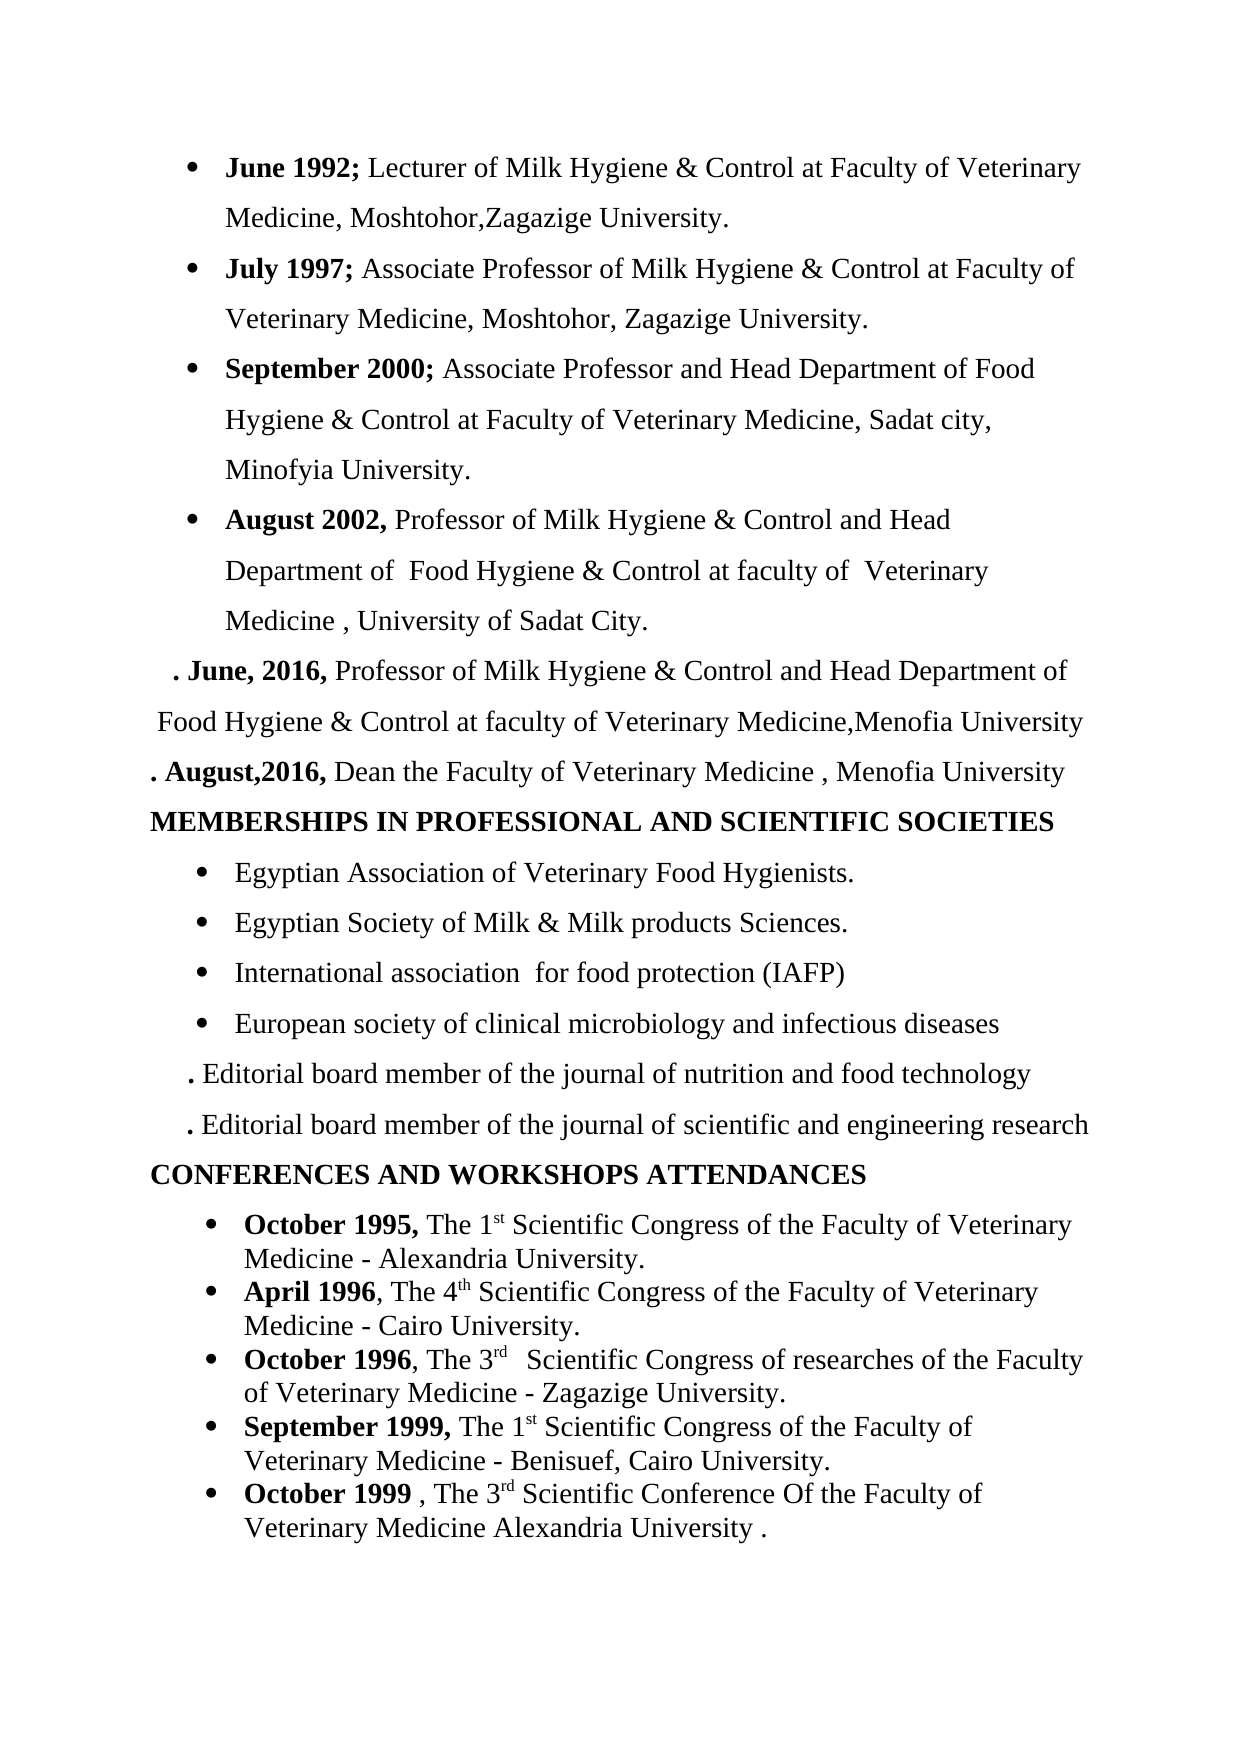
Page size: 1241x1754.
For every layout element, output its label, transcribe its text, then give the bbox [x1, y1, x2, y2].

subtitle . Editorial board member of the journal of scientific and engineering research [150, 1107, 1090, 1140]
list October 1999 , The 3rd Scientific Conference Of the Faculty of Veterinary Medicine Alexandria University . [206, 1476, 1090, 1543]
list September 2000; Associate Professor and Head Department of Food Hygiene & Control at Faculty of Veterinary Medicine, Sadat city, Minofyia University. [187, 351, 1090, 486]
text . August,2016, Dean the Faculty of Veterinary Medicine , Menofia University [150, 754, 1090, 788]
list October 1996, The 3rd Scientific Congress of researches of the Faculty of Veterinary Medicine - Zagazige University. [206, 1342, 1090, 1409]
list April 1996, The 4th Scientific Congress of the Faculty of Veterinary Medicine - Cairo University. [206, 1274, 1090, 1342]
list June 1992; Lecturer of Milk Hygiene & Control at Faculty of Veterinary Medicine, Moshtohor,Zagazige University. [187, 150, 1090, 234]
list European society of clinical microbiology and infectious diseases [197, 1006, 1090, 1040]
text . June, 2016, Professor of Milk Hygiene & Control and Head Department of Food Hygiene & Control at faculty of Veterinary Medicine,Menofia University [150, 653, 1090, 737]
list August 2002, Professor of Milk Hygiene & Control and Head Department of Food Hygiene & Control at faculty of Veterinary Medicine , University of Sadat City. [187, 502, 1090, 637]
list Egyptian Society of Milk & Milk products Sciences. [197, 905, 1090, 939]
list July 1997; Associate Professor of Milk Hygiene & Control at Faculty of Veterinary Medicine, Moshtohor, Zagazige University. [187, 251, 1090, 335]
list Egyptian Association of Veterinary Food Hygienists. [197, 855, 1090, 888]
text . Editorial board member of the journal of nutrition and food technology [187, 1056, 1090, 1090]
list International association for food protection (IAFP) [197, 956, 1090, 989]
text MEMBERSHIPS IN PROFESSIONAL AND SCIENTIFIC SOCIETIES [150, 804, 1090, 838]
list October 1995, The 1st Scientific Congress of the Faculty of Veterinary Medicine - Alexandria University. [206, 1207, 1090, 1274]
subtitle CONFERENCES AND WORKSHOPS ATTENDANCES [150, 1157, 1090, 1191]
list September 1999, The 1st Scientific Congress of the Faculty of Veterinary Medicine - Benisuef, Cairo University. [206, 1409, 1090, 1476]
